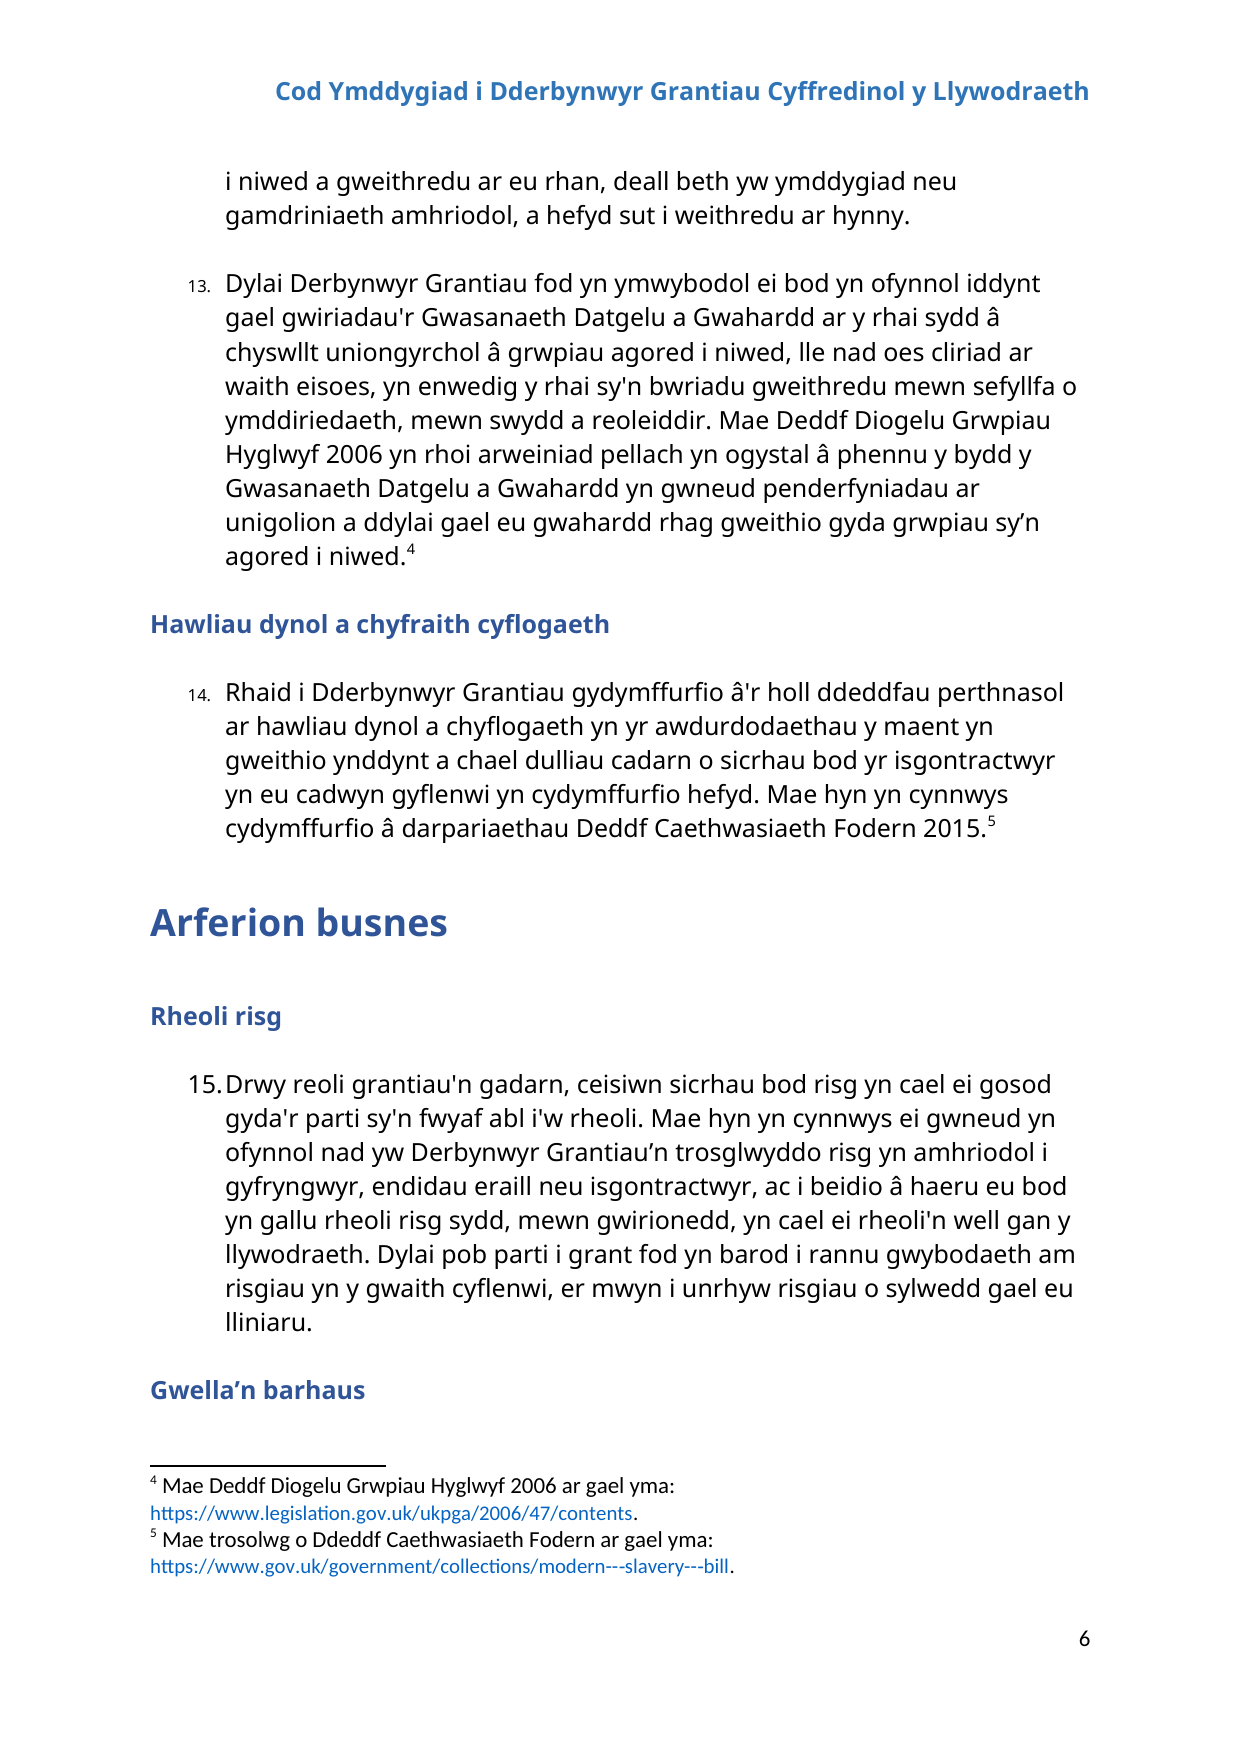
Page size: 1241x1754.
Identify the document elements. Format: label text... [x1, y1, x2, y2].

text Rheoli risg [150, 998, 1090, 1032]
text Hawliau dynol a chyfraith cyflogaeth [150, 607, 1090, 641]
text Arferion busnes [150, 896, 1090, 947]
list Dylai Derbynwyr Grantiau fod yn ymwybodol ei bod yn ofynnol iddynt gael gwiriadau'r Gwasanaeth Datgelu a Gwahardd ar y rhai sydd â chyswllt uniongyrchol â grwpiau agored i niwed, lle nad oes cliriad ar waith eisoes, yn enwedig y rhai sy'n bwriadu gweithredu mewn sefyllfa o ymddiriedaeth, mewn swydd a reoleiddir. Mae Deddf Diogelu Grwpiau Hyglwyf 2006 yn rhoi arweiniad pellach yn ogystal â phennu y bydd y Gwasanaeth Datgelu a Gwahardd yn gwneud penderfyniadau ar unigolion a ddylai gael eu gwahardd rhag gweithio gyda grwpiau sy’n agored i niwed. [187, 266, 1090, 573]
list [187, 164, 1090, 232]
list Rhaid i Dderbynwyr Grantiau gydymffurfio â'r holl ddeddfau perthnasol ar hawliau dynol a chyflogaeth yn yr awdurdodaethau y maent yn gweithio ynddynt a chael dulliau cadarn o sicrhau bod yr isgontractwyr yn eu cadwyn gyflenwi yn cydymffurfio hefyd. Mae hyn yn cynnwys cydymffurfio â darpariaethau Deddf Caethwasiaeth Fodern 2015. [187, 675, 1090, 845]
list Drwy reoli grantiau'n gadarn, ceisiwn sicrhau bod risg yn cael ei gosod gyda'r parti sy'n fwyaf abl i'w rheoli. Mae hyn yn cynnwys ei gwneud yn ofynnol nad yw Derbynwyr Grantiau’n trosglwyddo risg yn amhriodol i gyfryngwyr, endidau eraill neu isgontractwyr, ac i beidio â haeru eu bod yn gallu rheoli risg sydd, mewn gwirionedd, yn cael ei rheoli'n well gan y llywodraeth. Dylai pob parti i grant fod yn barod i rannu gwybodaeth am risgiau yn y gwaith cyflenwi, er mwyn i unrhyw risgiau o sylwedd gael eu lliniaru. [187, 1066, 1090, 1339]
text Gwella’n barhaus [150, 1373, 1090, 1407]
